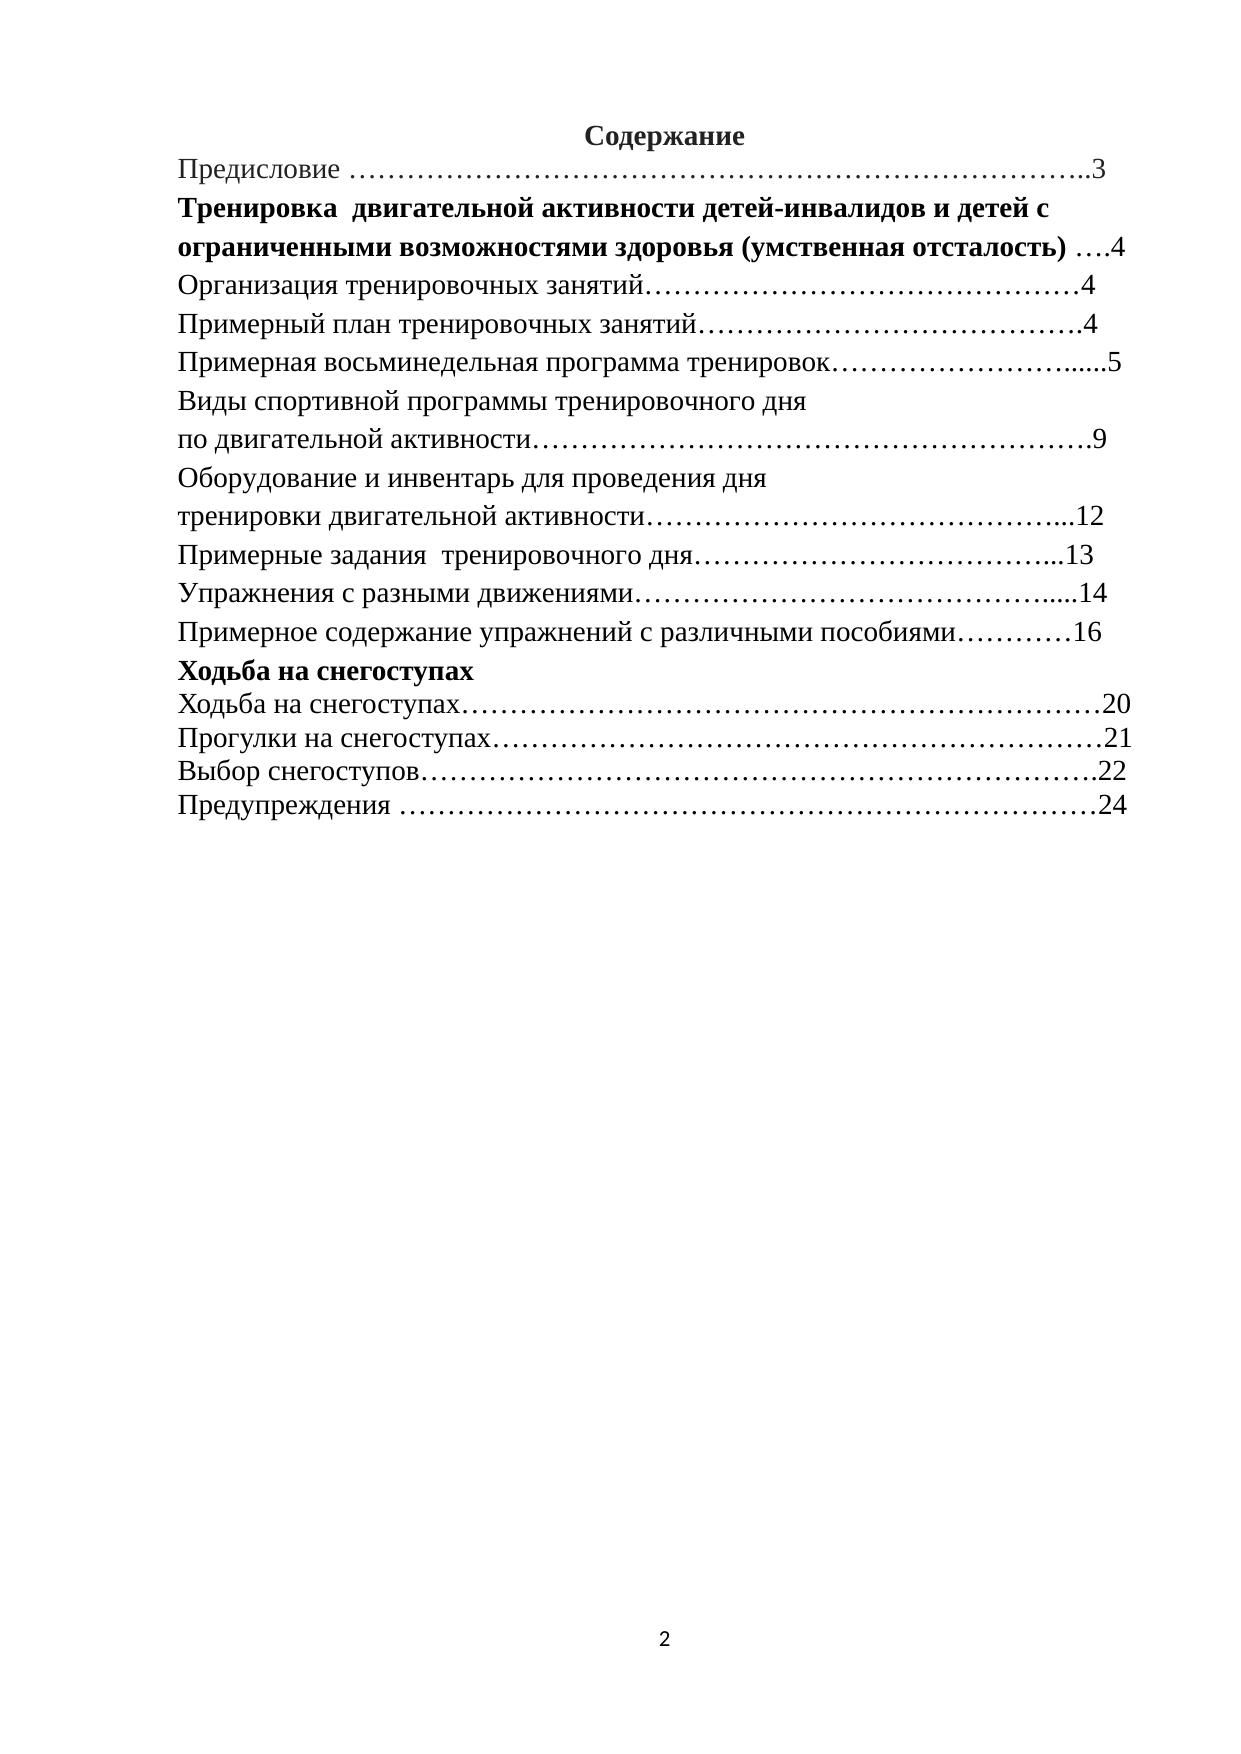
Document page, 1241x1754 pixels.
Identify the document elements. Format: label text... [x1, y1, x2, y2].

text тренировки двигательной активности……………………………………...12 [177, 498, 1152, 532]
text Виды спортивной программы тренировочного дня [177, 383, 1152, 416]
text Ходьба на снегоступах [177, 653, 1152, 686]
text Примерные задания тренировочного дня………………………………...13 [177, 537, 1152, 571]
text Организация тренировочных занятий………………………………………4 [177, 267, 1152, 301]
text по двигательной активности………………………………………………….9 [177, 421, 1152, 455]
text Примерный план тренировочных занятий………………………………….4 [177, 306, 1152, 339]
text Упражнения с разными движениями…………………………………….....14 [177, 576, 1152, 609]
text Прогулки на снегоступах………………………………………………………21 [177, 720, 1152, 753]
text Выбор снегоступов…………………………………………………………….22 [177, 753, 1152, 787]
text Примерная восьминедельная программа тренировок……………………......5 [177, 344, 1152, 378]
text Предисловие …………………………………………………………………..3 [177, 152, 1152, 185]
text Предупреждения ………………………………………………………………24 [177, 787, 1152, 820]
text Ходьба на снегоступах…………………………………………………………20 [177, 686, 1152, 720]
text Примерное содержание упражнений с различными пособиями…………16 [177, 614, 1152, 648]
text Содержание [177, 118, 1152, 152]
text Тренировка двигательной активности детей-инвалидов и детей с ограниченными возможностями здоровья (умственная отсталость) ….4 [177, 190, 1152, 262]
text Оборудование и инвентарь для проведения дня [177, 460, 1152, 493]
